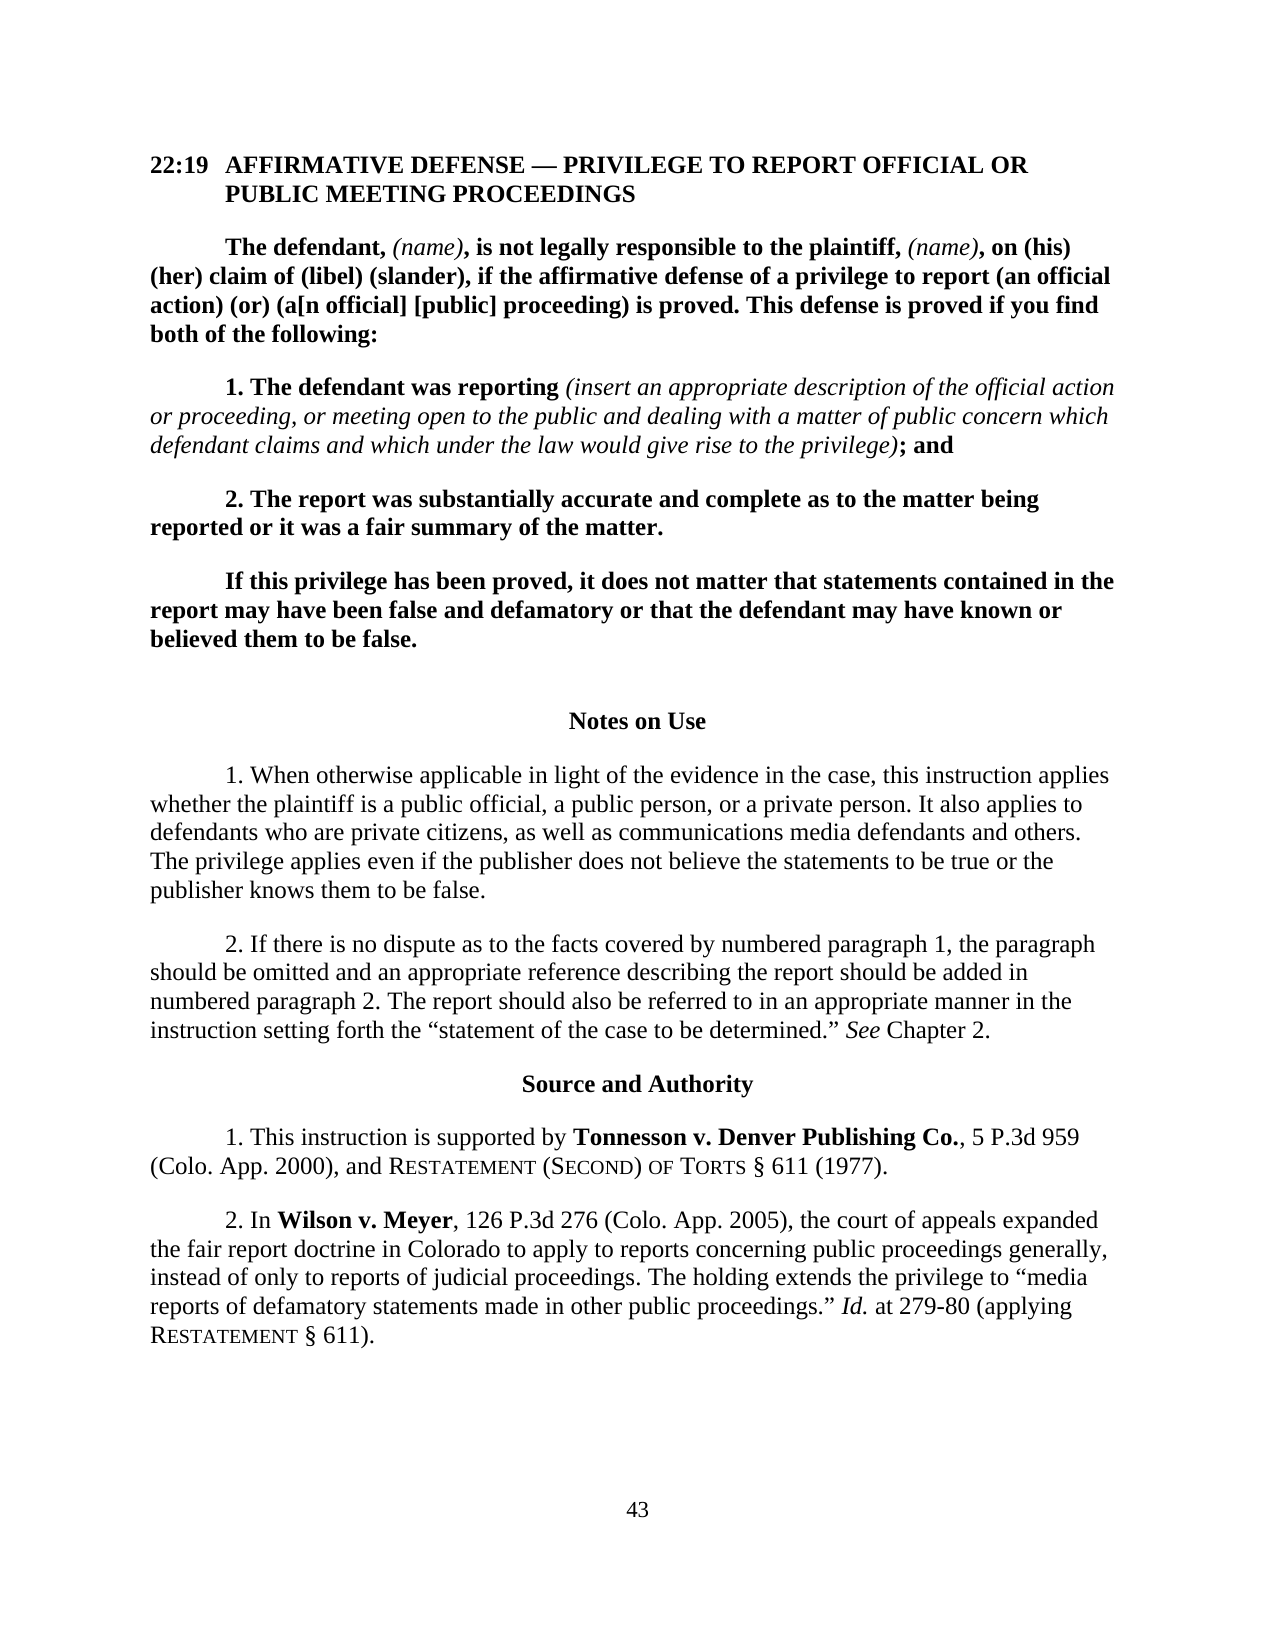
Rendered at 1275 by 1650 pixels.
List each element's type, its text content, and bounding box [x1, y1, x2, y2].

text The defendant, (name), is not legally responsible to the plaintiff, (name), on (his) (her) claim of (libel) (slander), if the affirmative defense of a privilege to report (an official action) (or) (a[n official] [public] proceeding) is proved. This defense is proved if you find both of the following: [150, 232, 1125, 347]
text Source and Authority [150, 1069, 1125, 1097]
text 1. Whn othrwis applicabl in light of th vidnc in th cas, this instruction applis whthr th plaintiff is a public official, a public prson, or a privat prson. It also applis to dfndants who ar privat citizns, as wll as communications mdia dfndants and othrs. Th privilg applis vn if th publishr dos not bliv th statmnts to b tru or th publishr knows thm to b fals. [150, 760, 1125, 904]
text 1. The defendant was reporting (insert an appropriate description of the official action or proceeding, or meeting open to the public and dealing with a matter of public concern which defendant claims and which under the law would give rise to the privilege); and [150, 372, 1125, 459]
text If this privilege has been proved, it does not matter that statements contained in the report may have been false and defamatory or that the defendant may have known or believed them to be false. [150, 566, 1125, 652]
text 2. In Wilson v. Myr, 126 P.3d 276 (Colo. App. 2005), the court of appeals expanded the fair report doctrine in Colorado to apply to reports concerning public proceedings generally, instead of only to reports of judicial proceedings. The holding extends the privilege to “media reports of defamatory statements made in other public proceedings.” at 279-80 (applying Restatement § 611). [150, 1205, 1125, 1349]
text Notes on Use [150, 706, 1125, 735]
text 2. The report was substantially accurate and complete as to the matter being reported or it was a fair summary of the matter. [150, 484, 1125, 541]
text 22:19 AFFIRMATIVE DEFENSE — PRIVILEGE TO REPORT OFFICIAL OR PUBLIC MEETING PROCEEDINGS [150, 150, 1125, 207]
text 1. This instruction is supportd by Tonnesson v. Denver Publishing Co., 5 P.3d 959 (Colo. App. 2000), and Rstatmnt (Scond) of Torts § 611 (1977). [150, 1122, 1125, 1180]
text 2. If there is no dispute as to the facts covered by numbered paragraph 1, the paragraph should be omitted and an appropriate reference describing the report should be added in numbered paragraph 2. Th rport should also b rfrrd to in an appropriat mannr in th instruction stting forth th “statmnt of th cas to b dtrmind.” See Chapter 2. [150, 929, 1125, 1044]
